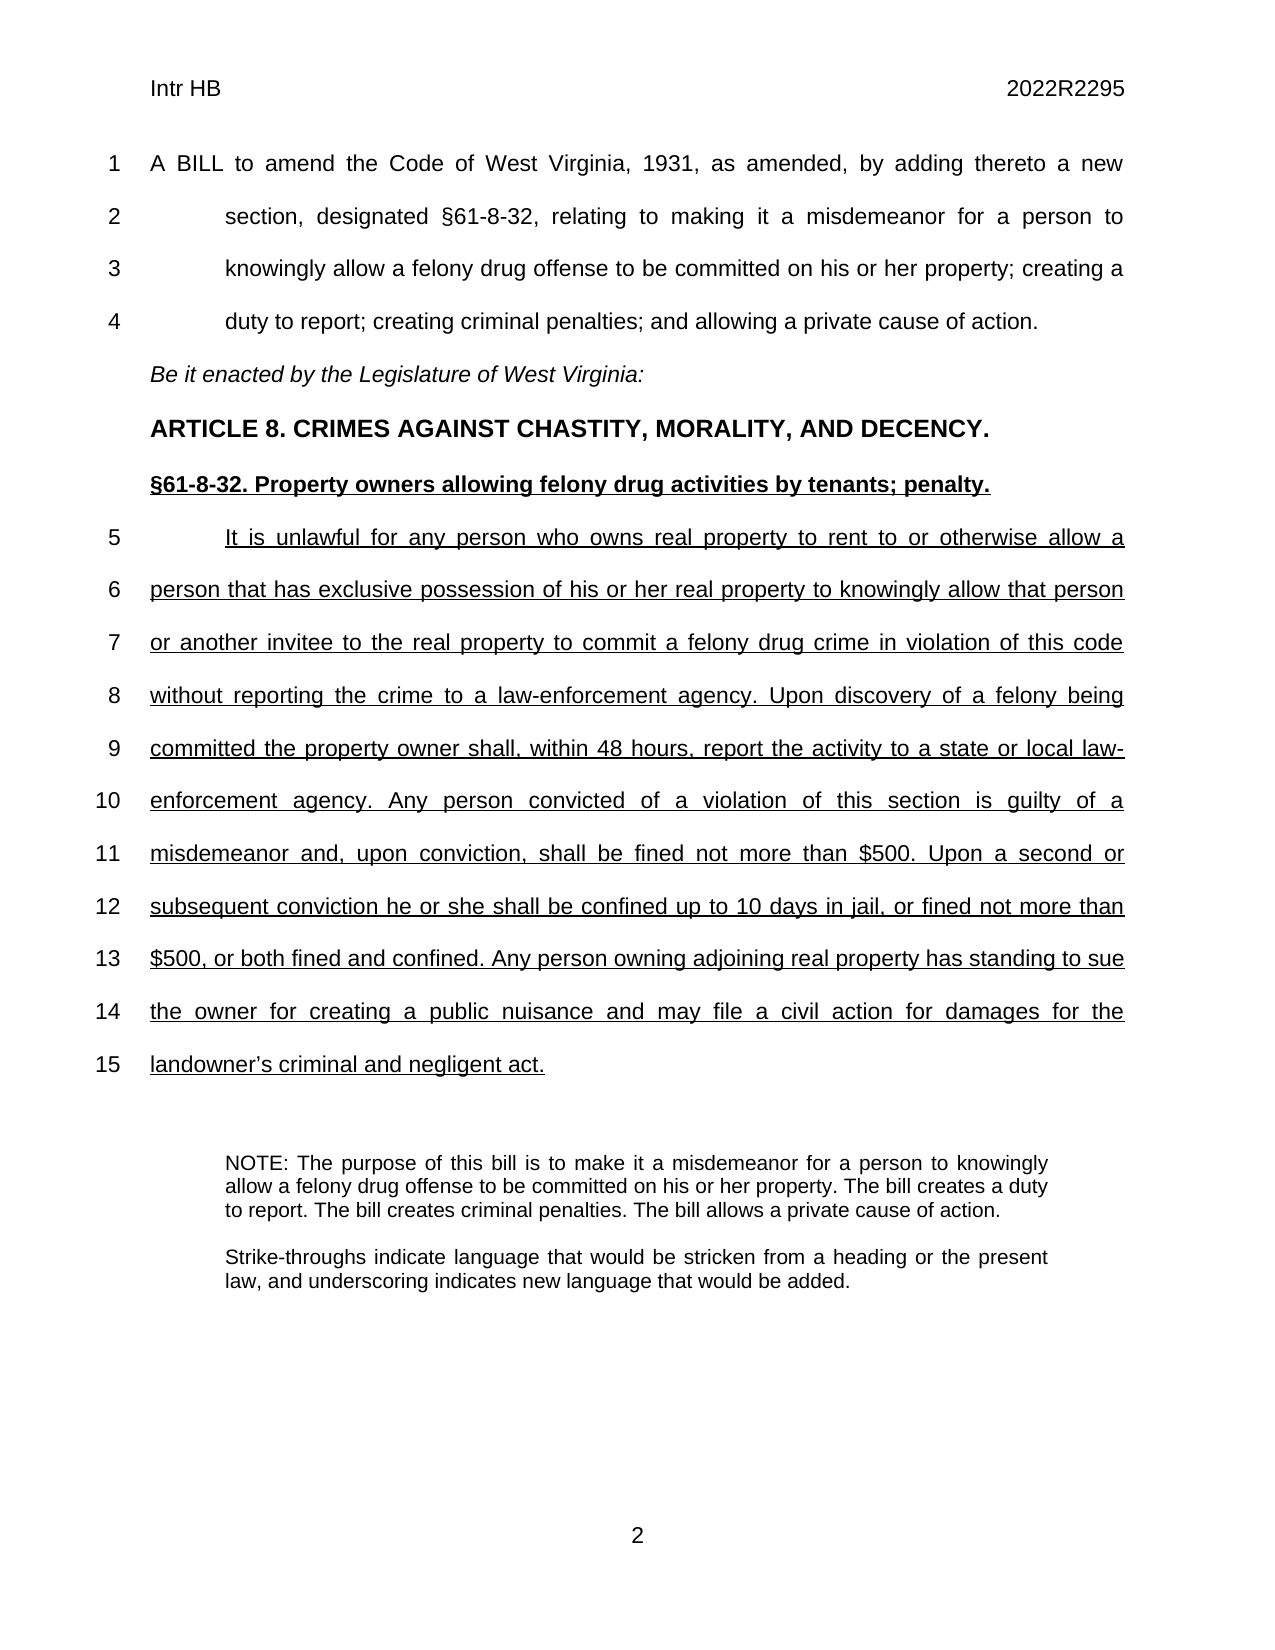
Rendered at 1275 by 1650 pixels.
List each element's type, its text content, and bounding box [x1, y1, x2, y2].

text It is unlawful for any person who owns real property to rent to or otherwise allow a person that has exclusive possession of his or her real property to knowingly allow that person or another invitee to the real property to commit a felony drug crime in violation of this code without reporting the crime to a law-enforcement agency. Upon discovery of a felony being committed the property owner shall, within 48 hours, report the activity to a state or local law-enforcement agency. Any person convicted of a violation of this section is guilty of a misdemeanor and, upon conviction, shall be fined not more than $500. Upon a second or subsequent conviction he or she shall be confined up to 10 days in jail, or fined not more than $500, or both fined and confined. Any person owning adjoining real property has standing to sue the owner for creating a public nuisance and may file a civil action for damages for the landowner’s criminal and negligent act. [150, 524, 1125, 599]
text Strike-throughs indicate language that would be stricken from a heading or the present law, and underscoring indicates new language that would be added. [225, 1245, 1050, 1293]
text It is unlawful for any person who owns real property to rent to or otherwise allow a person that has exclusive possession of his or her real property to knowingly allow that person or another invitee to the real property to commit a felony drug crime in violation of this code without reporting the crime to a law-enforcement agency. Upon discovery of a felony being committed the property owner shall, within 48 hours, report the activity to a state or local law-enforcement agency. Any person convicted of a violation of this section is guilty of a misdemeanor and, upon conviction, shall be fined not more than $500. Upon a second or subsequent conviction he or she shall be confined up to 10 days in jail, or fined not more than $500, or both fined and confined. Any person owning adjoining real property has standing to sue the owner for creating a public nuisance and may file a civil action for damages for the landowner’s criminal and negligent act. [150, 600, 1125, 757]
title A BILL to amend the Code of West Virginia, 1931, as amended, by adding thereto a new section, designated §61-8-32, relating to making it a misdemeanor for a person to knowingly allow a felony drug offense to be committed on his or her property; creating a duty to report; creating criminal penalties; and allowing a private cause of action. [150, 150, 1125, 334]
subtitle ARTICLE 8. CRIMES AGAINST CHASTITY, MORALITY, AND DECENCY. [150, 413, 1125, 442]
text NOTE: The purpose of this bill is to make it a misdemeanor for a person to knowingly allow a felony drug offense to be committed on his or her property. The bill creates a duty to report. The bill creates criminal penalties. The bill allows a private cause of action. [225, 1150, 1050, 1222]
subtitle §61-8-32. Property owners allowing felony drug activities by tenants; penalty. [150, 471, 1125, 497]
text It is unlawful for any person who owns real property to rent to or otherwise allow a person that has exclusive possession of his or her real property to knowingly allow that person or another invitee to the real property to commit a felony drug crime in violation of this code without reporting the crime to a law-enforcement agency. Upon discovery of a felony being committed the property owner shall, within 48 hours, report the activity to a state or local law-enforcement agency. Any person convicted of a violation of this section is guilty of a misdemeanor and, upon conviction, shall be fined not more than $500. Upon a second or subsequent conviction he or she shall be confined up to 10 days in jail, or fined not more than $500, or both fined and confined. Any person owning adjoining real property has standing to sue the owner for creating a public nuisance and may file a civil action for damages for the landowner’s criminal and negligent act. [150, 759, 1125, 863]
text Be it enacted by the Legislature of West Virginia: [150, 361, 1125, 387]
